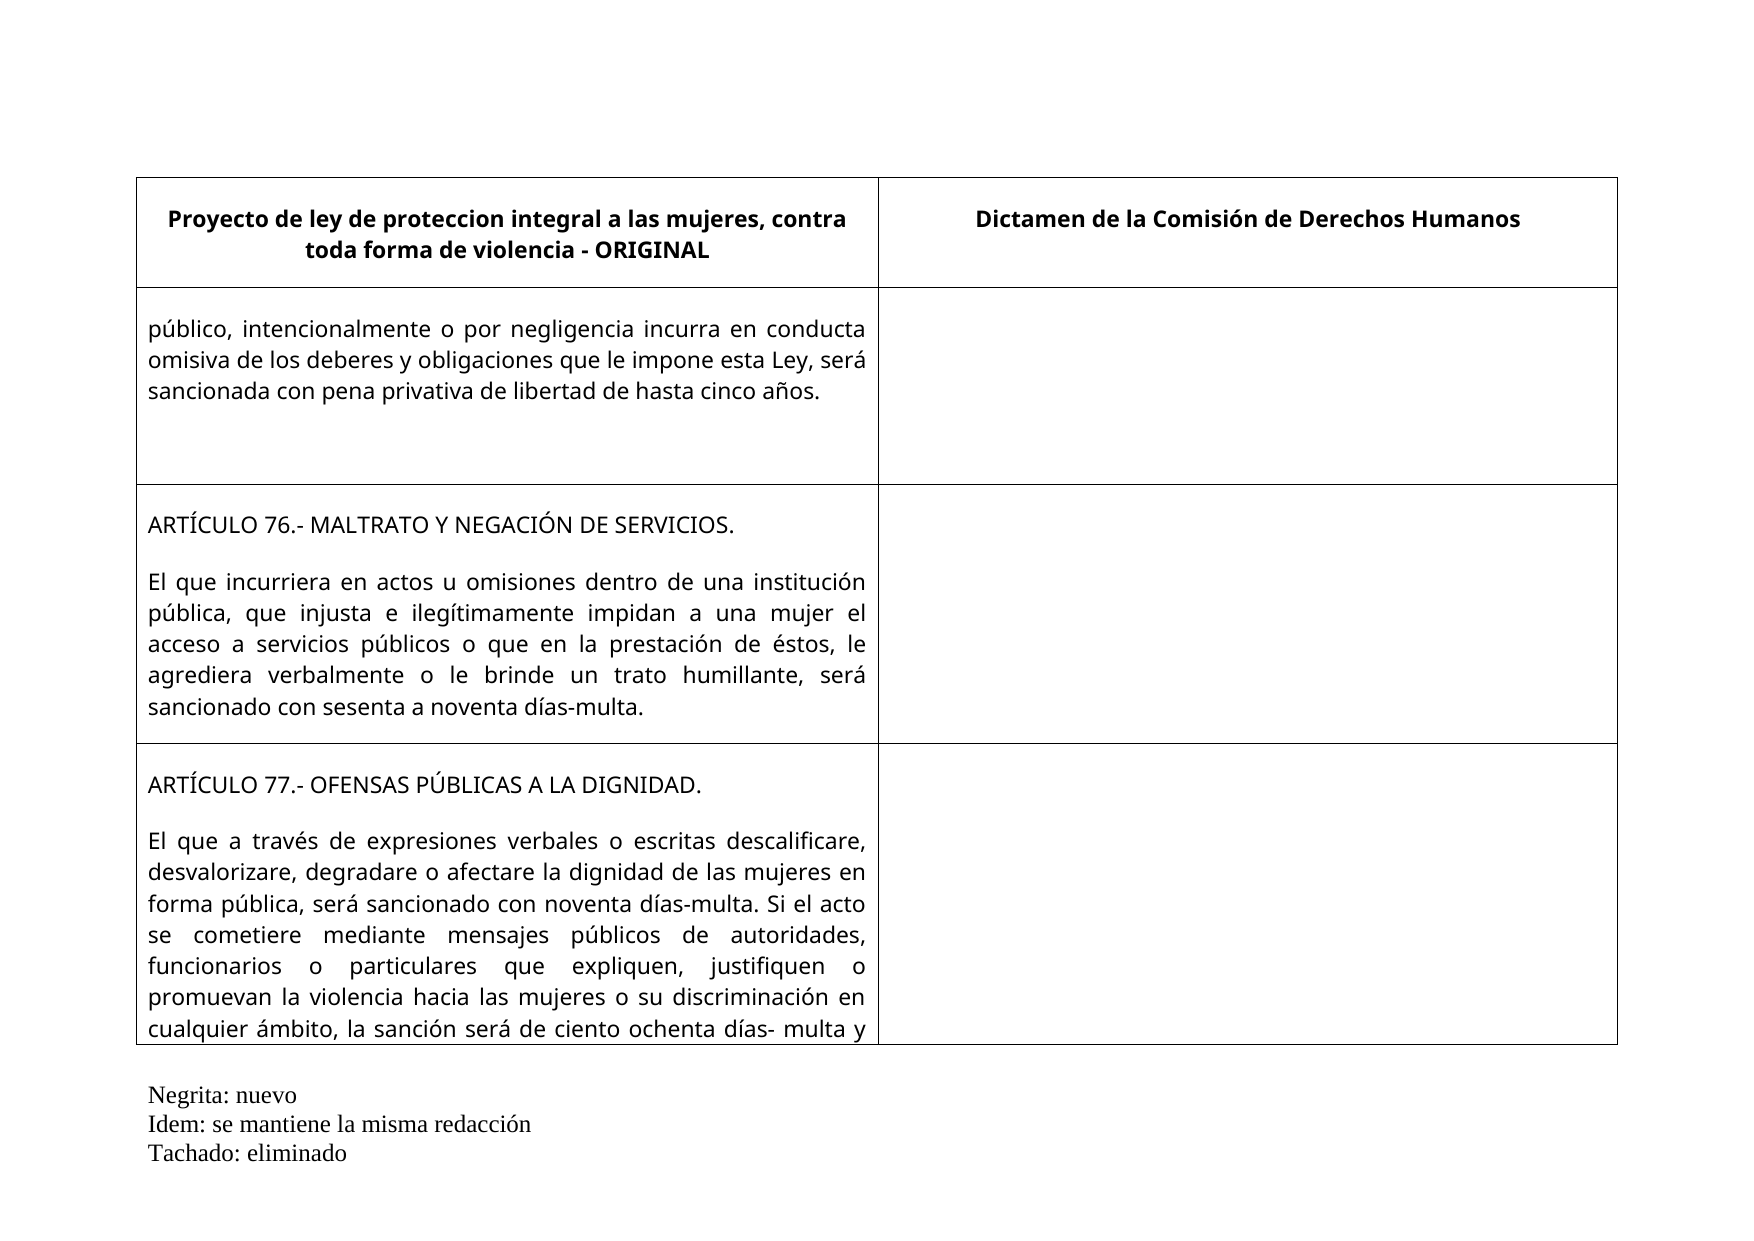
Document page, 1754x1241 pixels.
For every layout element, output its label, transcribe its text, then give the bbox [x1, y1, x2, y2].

table_cell [879, 744, 1617, 1044]
table_cell ARTÍCULO 76.- MALTRATO Y NEGACIÓN DE SERVICIOS. El que incurriera en actos u omisiones dentro de una institución pública, que injusta e ilegítimamente impidan a una mujer el acceso a servicios públicos o que en la prestación de éstos, le agrediera verbalmente o le brinde un trato humillante, será sancionado con sesenta a noventa días-multa. [137, 485, 878, 743]
table_header Proyecto de ley de proteccion integral a las mujeres, contra toda forma de violencia - ORIGINAL [137, 178, 878, 287]
table_header Dictamen de la Comisión de Derechos Humanos [879, 178, 1617, 287]
table_cell [879, 485, 1617, 743]
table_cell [137, 744, 878, 1044]
table_cell [879, 288, 1617, 483]
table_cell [137, 288, 878, 483]
